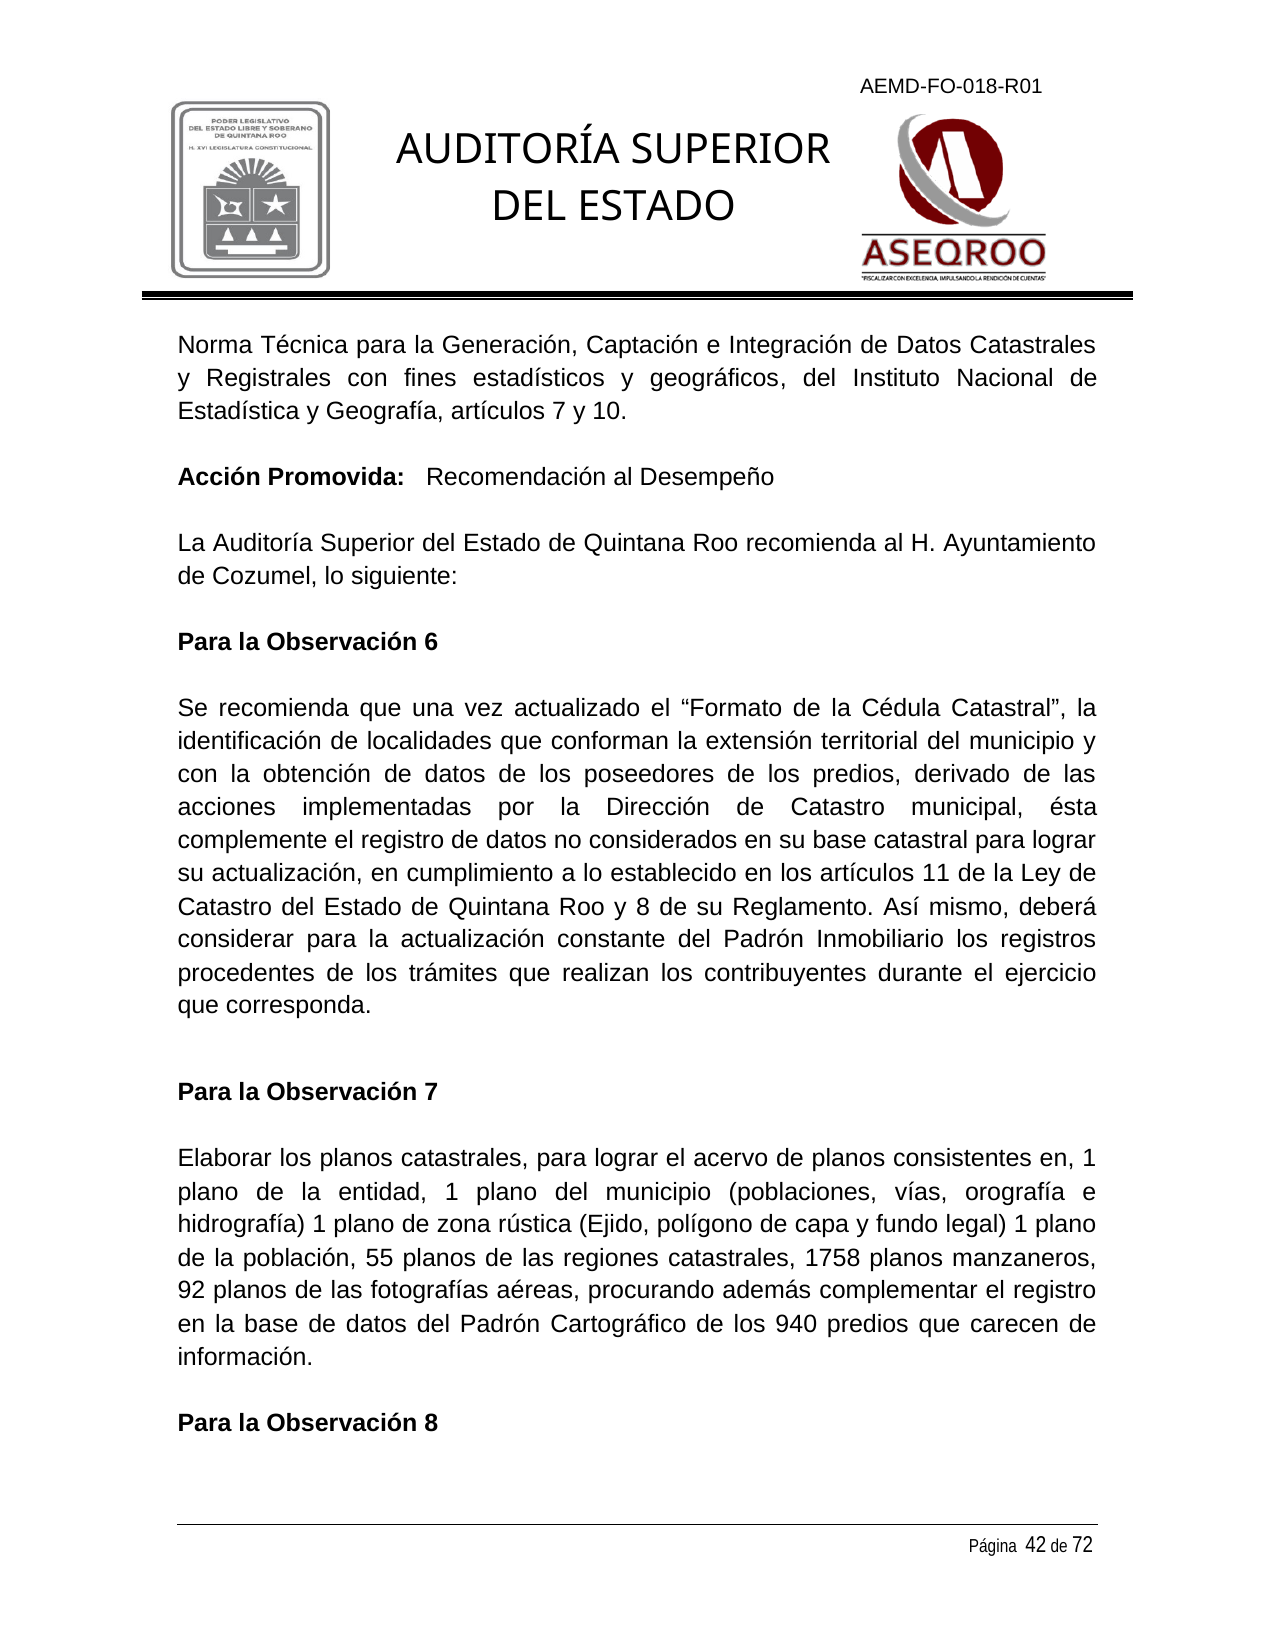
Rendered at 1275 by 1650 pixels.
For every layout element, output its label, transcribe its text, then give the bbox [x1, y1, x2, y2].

picture [167, 98, 331, 279]
text Norma Técnica para la Generación, Captación e Integración de Datos Catastrales y Registrales con fines estadísticos y geográficos, del Instituto Nacional de Estadística y Geografía, artículos 7 y 10. [177, 330, 1098, 425]
text La Auditoría Superior del Estado de Quintana Roo recomienda al H. Ayuntamiento de Cozumel, lo siguiente: [177, 528, 1098, 590]
text Para la Observación 8 [177, 1408, 1098, 1436]
text Para la Observación 6 [177, 627, 1098, 656]
text Acción Promovida: Recomendación al Desempeño [177, 462, 1098, 491]
picture [861, 114, 1046, 281]
list Se recomienda que una vez actualizado el “Formato de la Cédula Catastral”, la identificación de localidades que conforman la extensión territorial del municipio y con la obtención de datos de los poseedores de los predios, derivado de las acciones implementadas por la Dirección de Catastro municipal, ésta complemente el registro de datos no considerados en su base catastral para lograr su actualización, en cumplimiento a lo establecido en los artículos 11 de la Ley de Catastro del Estado de Quintana Roo y 8 de su Reglamento. Así mismo, deberá considerar para la actualización constante del Padrón Inmobiliario los registros procedentes de los trámites que realizan los contribuyentes durante el ejercicio que corresponda. [177, 693, 1098, 1019]
text Para la Observación 7 [177, 1077, 1098, 1106]
text Elaborar los planos catastrales, para lograr el acervo de planos consistentes en, 1 plano de la entidad, 1 plano del municipio (poblaciones, vías, orografía e hidrografía) 1 plano de zona rústica (Ejido, polígono de capa y fundo legal) 1 plano de la población, 55 planos de las regiones catastrales, 1758 planos manzaneros, 92 planos de las fotografías aéreas, procurando además complementar el registro en la base de datos del Padrón Cartográfico de los 940 predios que carecen de información. [177, 1143, 1098, 1370]
